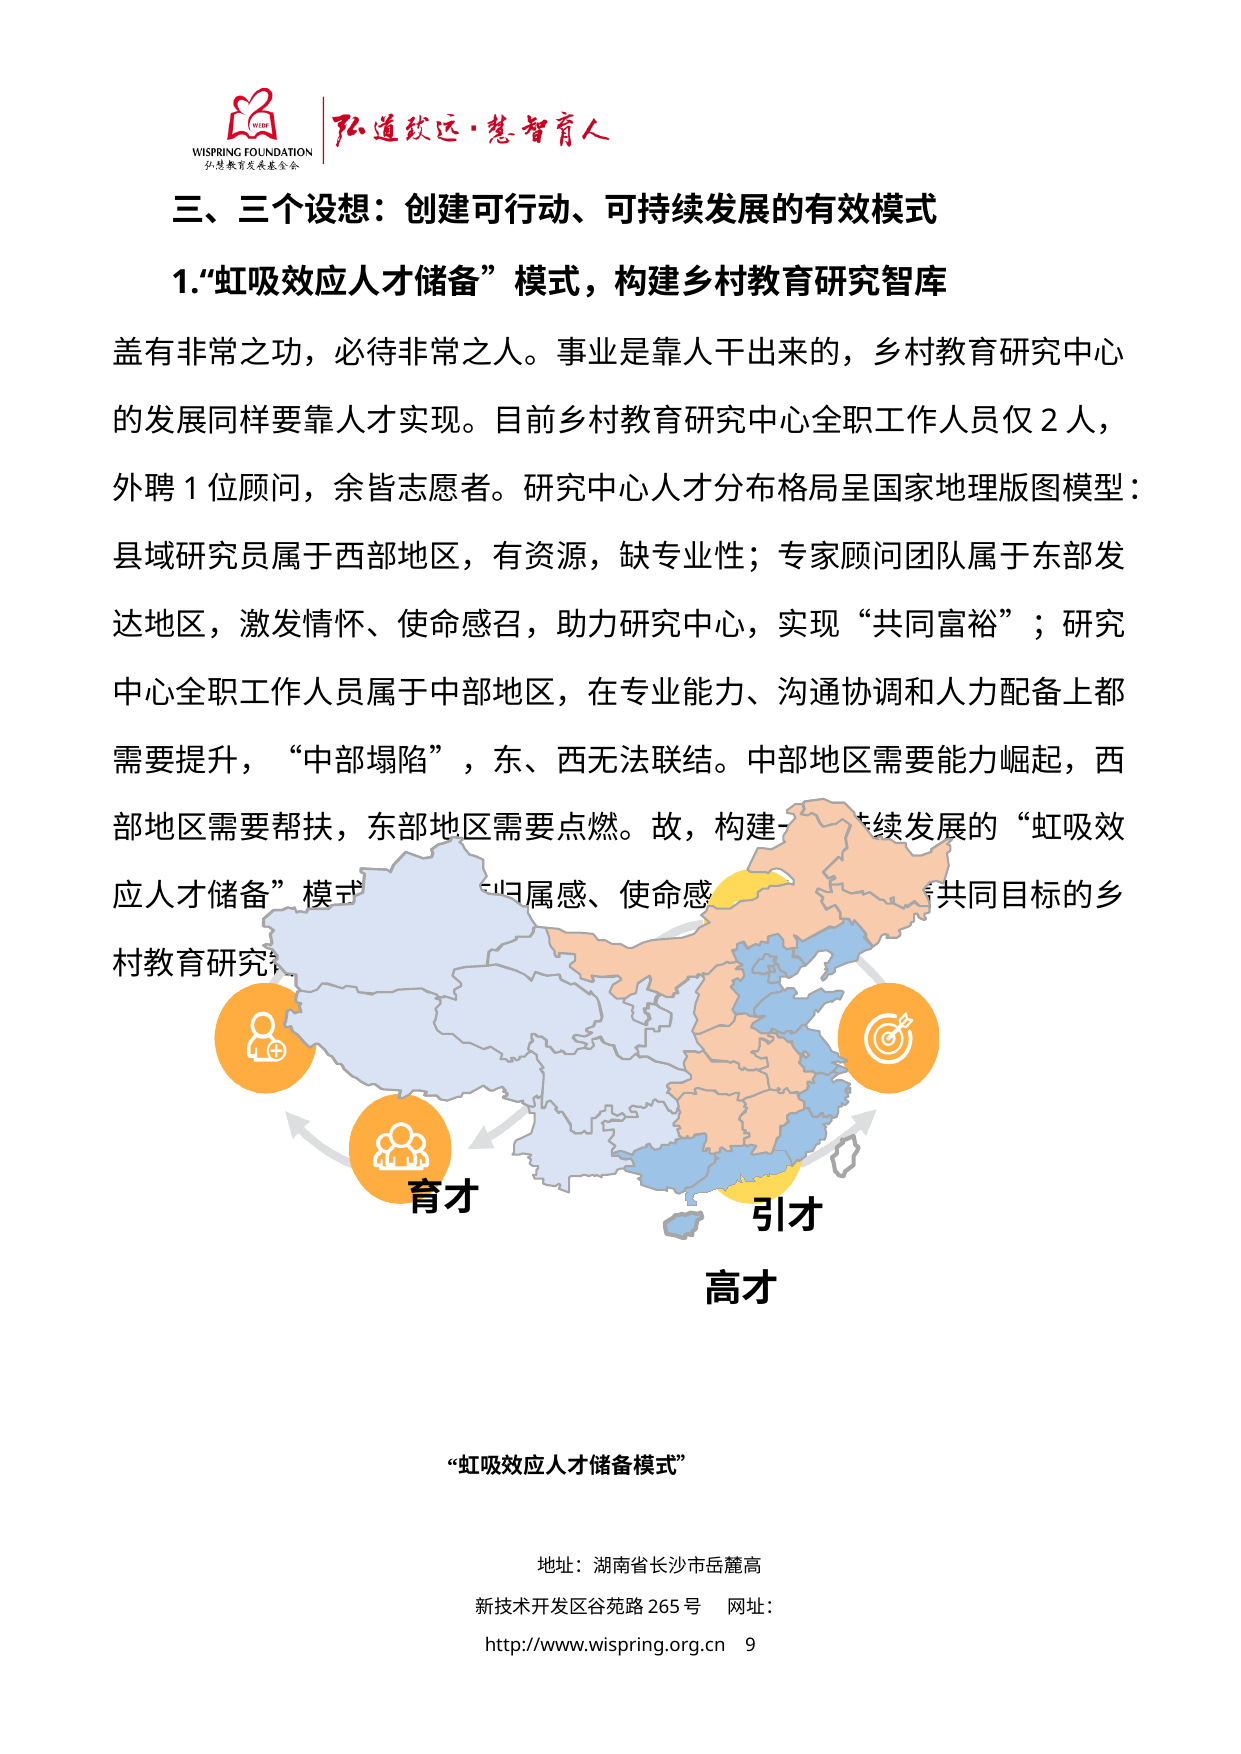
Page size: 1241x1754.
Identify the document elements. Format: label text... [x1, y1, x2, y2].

picture [192, 88, 610, 170]
text “虹吸效应人才储备模式” [112, 1448, 1128, 1480]
list 盖有非常之功，必待非常之人。事业是靠人干出来的，乡村教育研究中心的发展同样要靠人才实现。目前乡村教育研究中心全职工作人员仅2人，外聘1位顾问，余皆志愿者。研究中心人才分布格局呈国家地理版图模型：县域研究员属于西部地区，有资源，缺专业性；专家顾问团队属于东部发达地区，激发情怀、使命感召，助力研究中心，实现“共同富裕”；研究中心全职工作人员属于中部地区，在专业能力、沟通协调和人力配备上都需要提升，“中部塌陷”，东、西无法联结。中部地区需要能力崛起，西部地区需要帮扶，东部地区需要点燃。故，构建一个持续发展的“虹吸效应人才储备”模式，建立有归属感、使命感、责任感，有着共同目标的乡村教育研究智库可以解决研究人才短缺的问题。 [112, 328, 1128, 983]
subtitle 1.“虹吸效应人才储备”模式，构建乡村教育研究智库 [112, 255, 1128, 303]
picture [693, 883, 940, 1204]
picture [455, 1192, 465, 1204]
picture [482, 868, 792, 946]
subtitle 三、三个设想：创建可行动、可持续发展的有效模式 [112, 183, 1128, 231]
picture [214, 868, 687, 1204]
